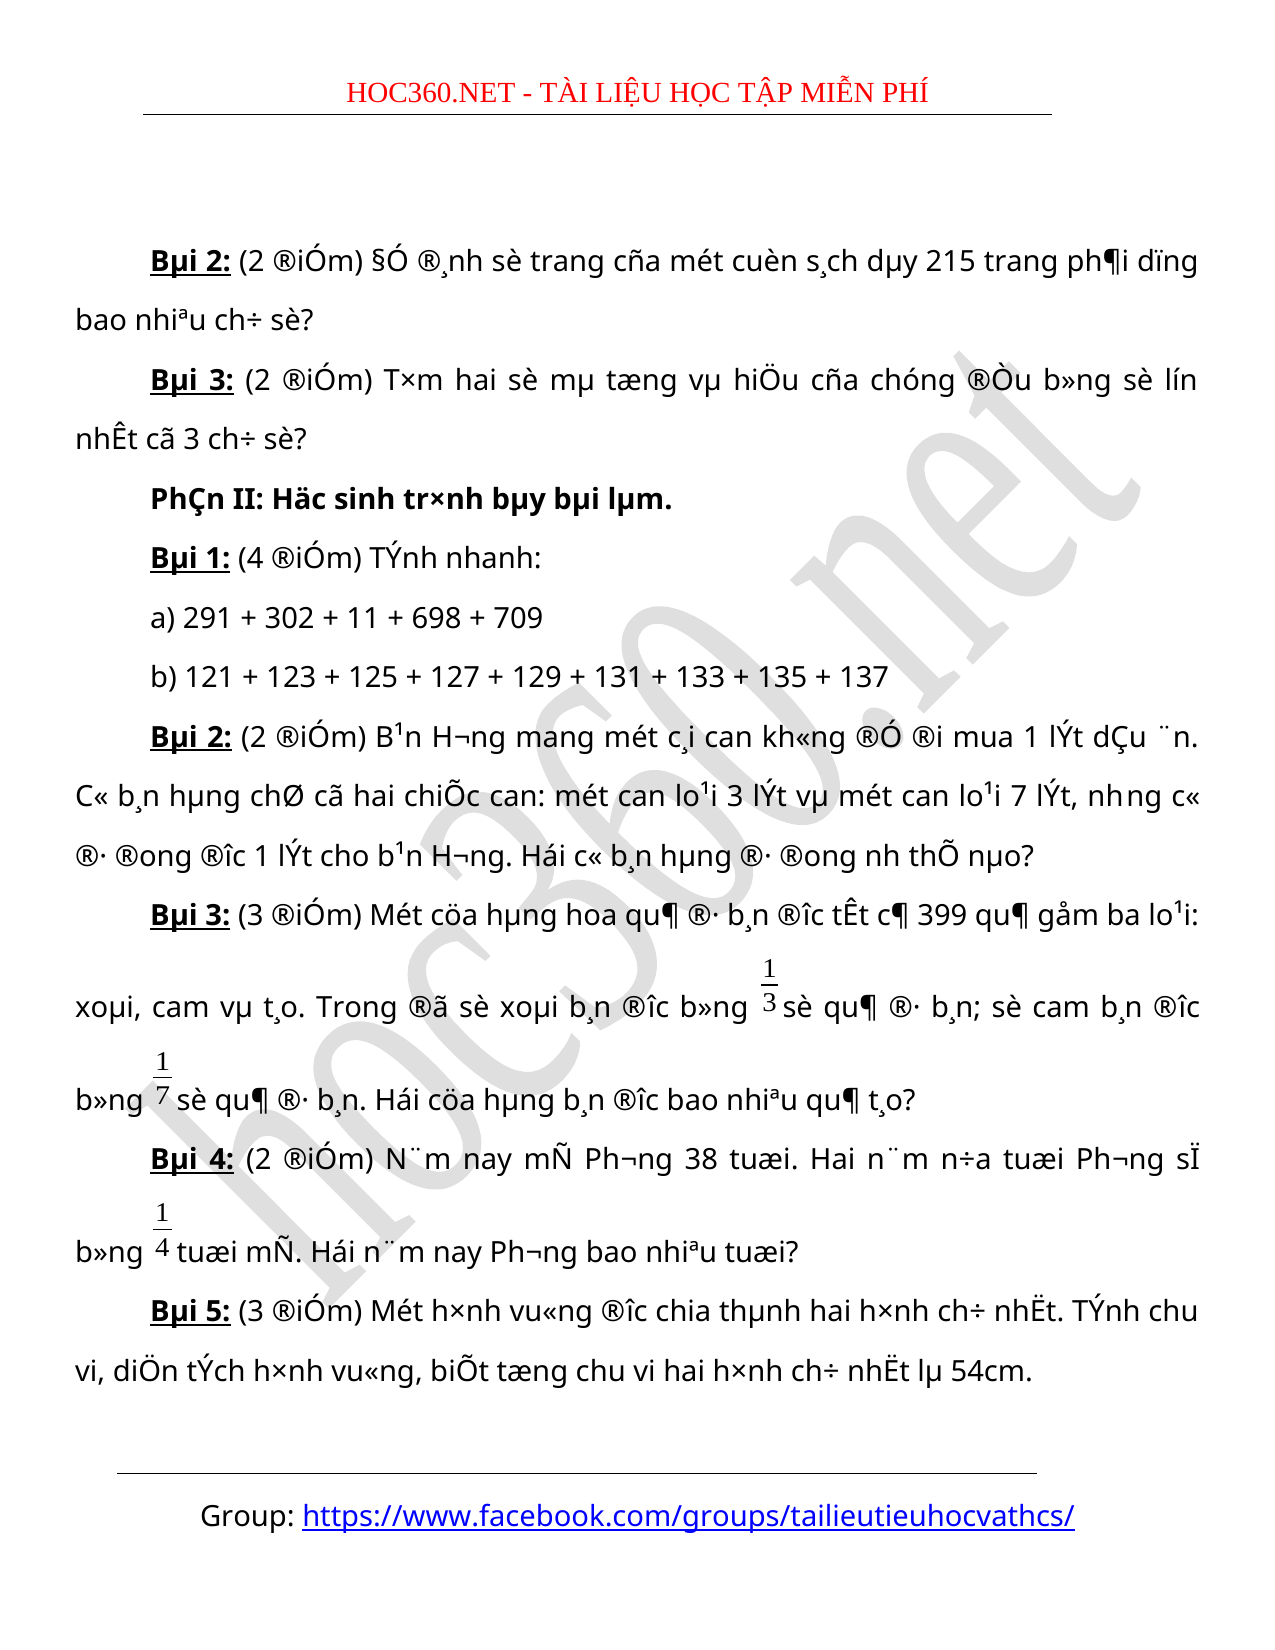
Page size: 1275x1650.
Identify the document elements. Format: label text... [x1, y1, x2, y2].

text Bµi 1: (4 ®iÓm) TÝnh nhanh: [75, 537, 1200, 577]
text b) 121 + 123 + 125 + 127 + 129 + 131 + 133 + 135 + 137 [75, 656, 1200, 696]
text PhÇn II: Häc sinh tr×nh bµy bµi lµm. [75, 478, 1200, 518]
text Bµi 4: (2 ®iÓm) N¨m nay mÑ Ph­¬ng 38 tuæi. Hai n¨m n÷a tuæi Ph­¬ng sÏ b»ng tuæi mÑ. Hái n¨m nay Ph­¬ng bao nhiªu tuæi? [75, 1139, 1200, 1271]
text Bµi 3: (3 ®iÓm) Mét cöa hµng hoa qu¶ ®· b¸n ®­îc tÊt c¶ 399 qu¶ gåm ba lo¹i: xoµi, cam vµ t¸o. Trong ®ã sè xoµi b¸n ®­îc b»ng sè qu¶ ®· b¸n; sè cam b¸n ®­îc b»ng sè qu¶ ®· b¸n. Hái cöa hµng b¸n ®­îc bao nhiªu qu¶ t¸o? [75, 894, 1200, 1119]
text Bµi 5: (3 ®iÓm) Mét h×nh vu«ng ®­îc chia thµnh hai h×nh ch÷ nhËt. TÝnh chu vi, diÖn tÝch h×nh vu«ng, biÕt tæng chu vi hai h×nh ch÷ nhËt lµ 54cm. [75, 1291, 1200, 1390]
text a) 291 + 302 + 11 + 698 + 709 [75, 597, 1200, 637]
text Bµi 2: (2 ®iÓm) §Ó ®¸nh sè trang cña mét cuèn s¸ch dµy 215 trang ph¶i dïng bao nhiªu ch÷ sè? [75, 240, 1200, 339]
text Bµi 2: (2 ®iÓm) B¹n H­¬ng mang mét c¸i can kh«ng ®Ó ®i mua 1 lÝt dÇu ¨n. C« b¸n hµng chØ cã hai chiÕc can: mét can lo¹i 3 lÝt vµ mét can lo¹i 7 lÝt, nh­ng c« ®· ®ong ®­îc 1 lÝt cho b¹n H­¬ng. Hái c« b¸n hµng ®· ®ong thÕ nµo? [75, 716, 1200, 874]
text Bµi 3: (2 ®iÓm) T×m hai sè mµ tæng vµ hiÖu cña chóng ®Òu b»ng sè lín nhÊt cã 3 ch÷ sè? [75, 359, 1200, 458]
